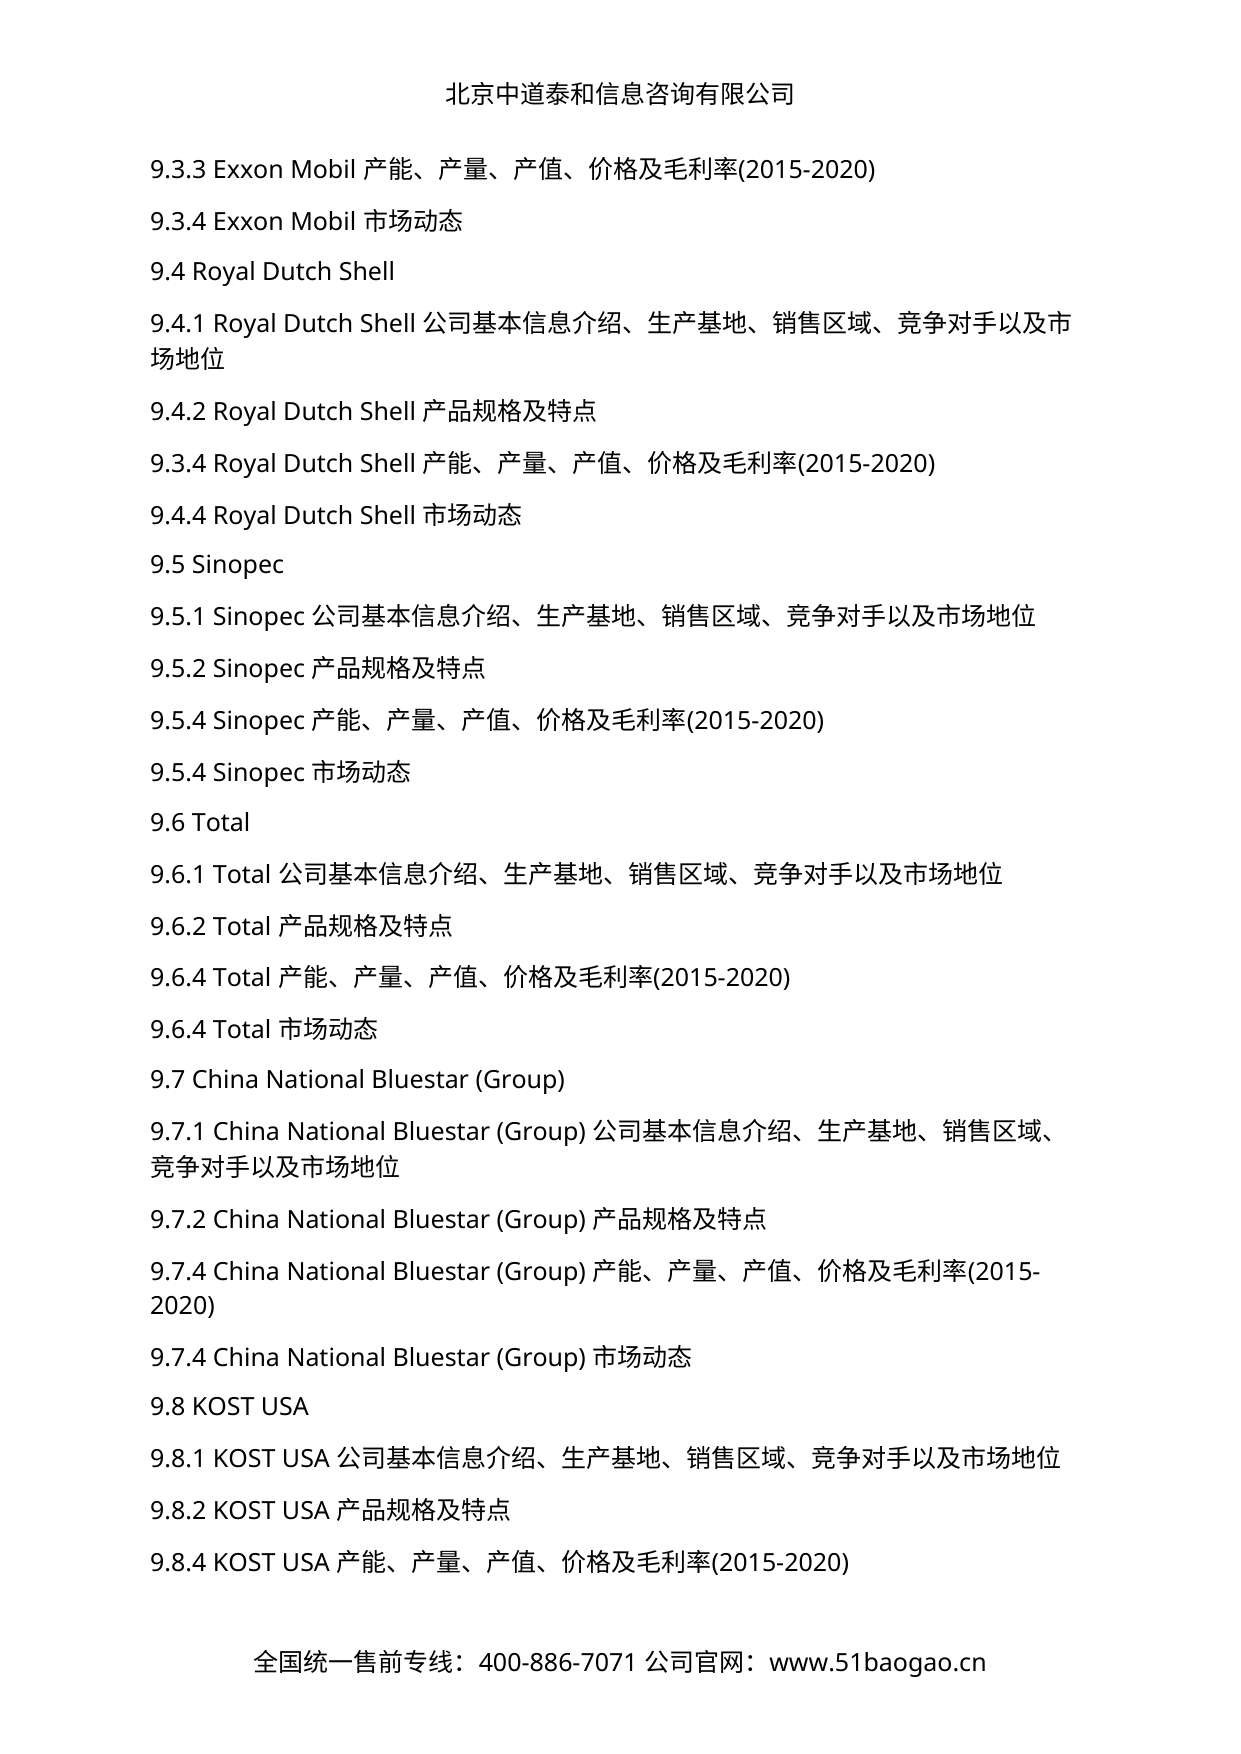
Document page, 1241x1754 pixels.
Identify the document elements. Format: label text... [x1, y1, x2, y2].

text 9.5.2 Sinopec 产品规格及特点 [150, 649, 1090, 685]
text 9.7.1 China National Bluestar (Group) 公司基本信息介绍、生产基地、销售区域、竞争对手以及市场地位 [150, 1111, 1090, 1184]
text 9.5.1 Sinopec 公司基本信息介绍、生产基地、销售区域、竞争对手以及市场地位 [150, 597, 1090, 633]
text 9.8.4 KOST USA 产能、产量、产值、价格及毛利率(2015-2020) [150, 1542, 1090, 1579]
text 9.8.2 KOST USA 产品规格及特点 [150, 1491, 1090, 1527]
text 9.7 China National Bluestar (Group) [150, 1062, 1090, 1096]
text 9.6.2 Total 产品规格及特点 [150, 906, 1090, 942]
text 9.4 Royal Dutch Shell [150, 254, 1090, 288]
text 9.8.1 KOST USA 公司基本信息介绍、生产基地、销售区域、竞争对手以及市场地位 [150, 1439, 1090, 1475]
text 9.6.4 Total 产能、产量、产值、价格及毛利率(2015-2020) [150, 958, 1090, 994]
text 9.7.2 China National Bluestar (Group) 产品规格及特点 [150, 1199, 1090, 1236]
text 9.4.1 Royal Dutch Shell 公司基本信息介绍、生产基地、销售区域、竞争对手以及市场地位 [150, 303, 1090, 376]
text 9.7.4 China National Bluestar (Group) 产能、产量、产值、价格及毛利率(2015-2020) [150, 1251, 1090, 1322]
text 9.8 KOST USA [150, 1389, 1090, 1423]
text 9.7.4 China National Bluestar (Group) 市场动态 [150, 1337, 1090, 1373]
text 9.6 Total [150, 804, 1090, 838]
text 9.4.2 Royal Dutch Shell 产品规格及特点 [150, 392, 1090, 428]
text 9.3.4 Royal Dutch Shell 产能、产量、产值、价格及毛利率(2015-2020) [150, 443, 1090, 480]
text 9.6.4 Total 市场动态 [150, 1010, 1090, 1046]
text 9.5.4 Sinopec 市场动态 [150, 752, 1090, 789]
text 9.5 Sinopec [150, 547, 1090, 581]
text 9.5.4 Sinopec 产能、产量、产值、价格及毛利率(2015-2020) [150, 701, 1090, 737]
text 9.3.3 Exxon Mobil 产能、产量、产值、价格及毛利率(2015-2020) [150, 150, 1090, 186]
text 9.3.4 Exxon Mobil 市场动态 [150, 202, 1090, 238]
text 9.6.1 Total 公司基本信息介绍、生产基地、销售区域、竞争对手以及市场地位 [150, 854, 1090, 890]
text 9.4.4 Royal Dutch Shell 市场动态 [150, 495, 1090, 532]
